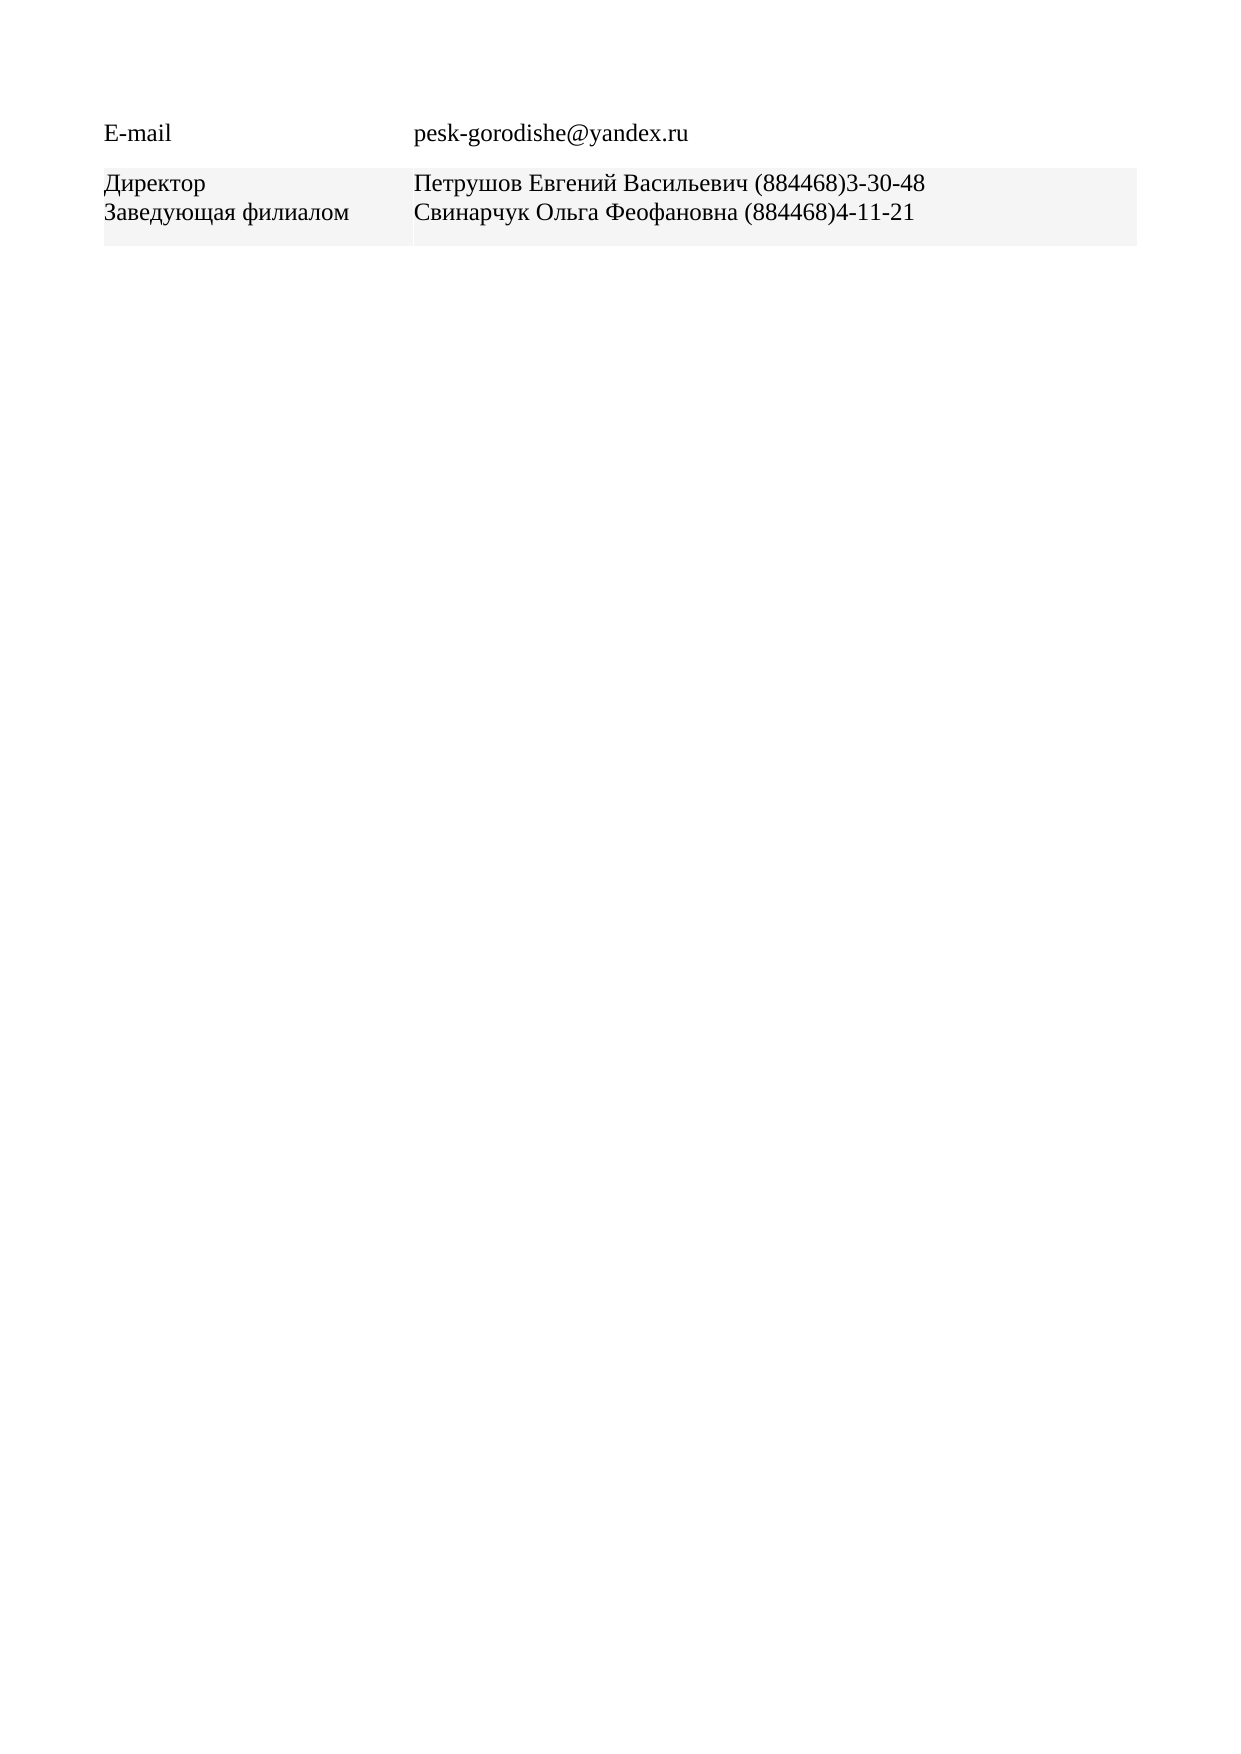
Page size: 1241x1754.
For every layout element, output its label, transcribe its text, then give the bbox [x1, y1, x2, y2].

table_cell pesk-gorodishe@yandex.ru [414, 118, 1137, 168]
table_cell Петрушов Евгений Васильевич (884468)3-30-48 Свинарчук Ольга Феофановна (884468)4-11-21 [414, 168, 1137, 246]
table_cell Директор Заведующая филиалом [104, 168, 413, 246]
table_cell E-mail [104, 118, 413, 168]
